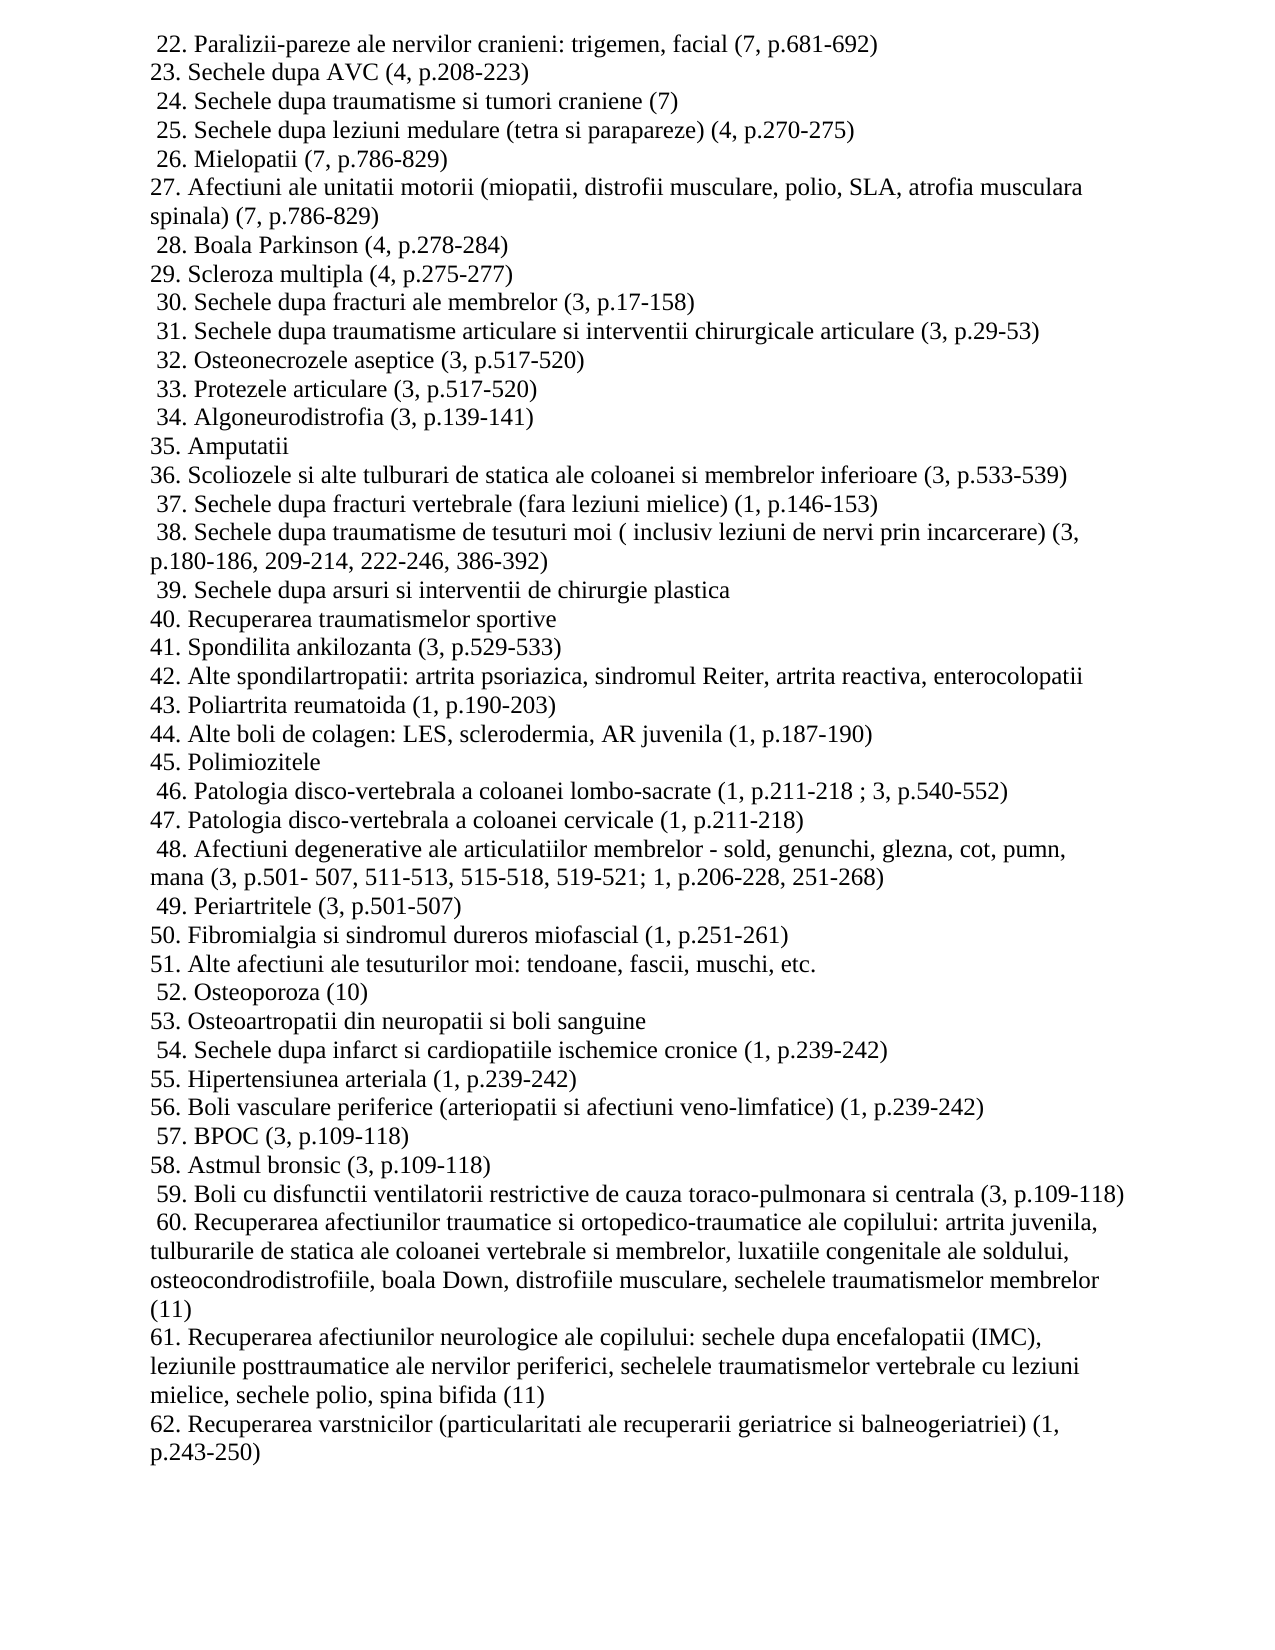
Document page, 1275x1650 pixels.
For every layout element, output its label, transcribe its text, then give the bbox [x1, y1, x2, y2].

text 58. Astmul bronsic (3, p.109-118) [150, 1150, 1125, 1179]
text 27. Afectiuni ale unitatii motorii (miopatii, distrofii musculare, polio, SLA, atrofia musculara spinala) (7, p.786-829) [150, 172, 1125, 230]
text 60. Recuperarea afectiunilor traumatice si ortopedico-traumatice ale copilului: artrita juvenila, tulburarile de statica ale coloanei vertebrale si membrelor, luxatiile congenitale ale soldului, osteocondrodistrofiile, boala Down, distrofiile musculare, sechelele traumatismelor membrelor (11) [150, 1207, 1125, 1322]
text 46. Patologia disco-vertebrala a coloanei lombo-sacrate (1, p.211-218 ; 3, p.540-552) [150, 776, 1125, 805]
text 48. Afectiuni degenerative ale articulatiilor membrelor - sold, genunchi, glezna, cot, pumn, mana (3, p.501- 507, 511-513, 515-518, 519-521; 1, p.206-228, 251-268) [150, 834, 1125, 891]
text 24. Sechele dupa traumatisme si tumori craniene (7) [150, 86, 1125, 115]
text 61. Recuperarea afectiunilor neurologice ale copilului: sechele dupa encefalopatii (IMC), leziunile posttraumatice ale nervilor periferici, sechelele traumatismelor vertebrale cu leziuni mielice, sechele polio, spina bifida (11) [150, 1322, 1125, 1409]
text 31. Sechele dupa traumatisme articulare si interventii chirurgicale articulare (3, p.29-53) [150, 316, 1125, 345]
text 57. BPOC (3, p.109-118) [150, 1121, 1125, 1150]
text 23. Sechele dupa AVC (4, p.208-223) [150, 57, 1125, 86]
text 42. Alte spondilartropatii: artrita psoriazica, sindromul Reiter, artrita reactiva, enterocolopatii [150, 661, 1125, 690]
text 45. Polimiozitele [150, 747, 1125, 776]
text 43. Poliartrita reumatoida (1, p.190-203) [150, 690, 1125, 719]
text 54. Sechele dupa infarct si cardiopatiile ischemice cronice (1, p.239-242) [150, 1035, 1125, 1064]
text 56. Boli vasculare periferice (arteriopatii si afectiuni veno-limfatice) (1, p.239-242) [150, 1092, 1125, 1121]
text 22. Paralizii-pareze ale nervilor cranieni: trigemen, facial (7, p.681-692) [150, 29, 1125, 57]
text 34. Algoneurodistrofia (3, p.139-141) [150, 402, 1125, 431]
text 49. Periartritele (3, p.501-507) [150, 891, 1125, 920]
text 53. Osteoartropatii din neuropatii si boli sanguine [150, 1006, 1125, 1035]
text 30. Sechele dupa fracturi ale membrelor (3, p.17-158) [150, 287, 1125, 316]
text 38. Sechele dupa traumatisme de tesuturi moi ( inclusiv leziuni de nervi prin incarcerare) (3, p.180-186, 209-214, 222-246, 386-392) [150, 517, 1125, 575]
text 50. Fibromialgia si sindromul dureros miofascial (1, p.251-261) [150, 920, 1125, 949]
text 47. Patologia disco-vertebrala a coloanei cervicale (1, p.211-218) [150, 805, 1125, 834]
text 62. Recuperarea varstnicilor (particularitati ale recuperarii geriatrice si balneogeriatriei) (1, p.243-250) [150, 1409, 1125, 1466]
text 39. Sechele dupa arsuri si interventii de chirurgie plastica [150, 575, 1125, 604]
text 41. Spondilita ankilozanta (3, p.529-533) [150, 632, 1125, 661]
text 40. Recuperarea traumatismelor sportive [150, 604, 1125, 632]
text 28. Boala Parkinson (4, p.278-284) [150, 230, 1125, 259]
text 44. Alte boli de colagen: LES, sclerodermia, AR juvenila (1, p.187-190) [150, 719, 1125, 747]
text 52. Osteoporoza (10) [150, 977, 1125, 1006]
text 26. Mielopatii (7, p.786-829) [150, 144, 1125, 172]
text 29. Scleroza multipla (4, p.275-277) [150, 259, 1125, 287]
text 37. Sechele dupa fracturi vertebrale (fara leziuni mielice) (1, p.146-153) [150, 489, 1125, 517]
text 25. Sechele dupa leziuni medulare (tetra si parapareze) (4, p.270-275) [150, 115, 1125, 144]
text 36. Scoliozele si alte tulburari de statica ale coloanei si membrelor inferioare (3, p.533-539) [150, 460, 1125, 489]
text 59. Boli cu disfunctii ventilatorii restrictive de cauza toraco-pulmonara si centrala (3, p.109-118) [150, 1179, 1125, 1207]
text 33. Protezele articulare (3, p.517-520) [150, 374, 1125, 402]
text 35. Amputatii [150, 431, 1125, 460]
text 51. Alte afectiuni ale tesuturilor moi: tendoane, fascii, muschi, etc. [150, 949, 1125, 977]
text 32. Osteonecrozele aseptice (3, p.517-520) [150, 345, 1125, 374]
text 55. Hipertensiunea arteriala (1, p.239-242) [150, 1064, 1125, 1092]
